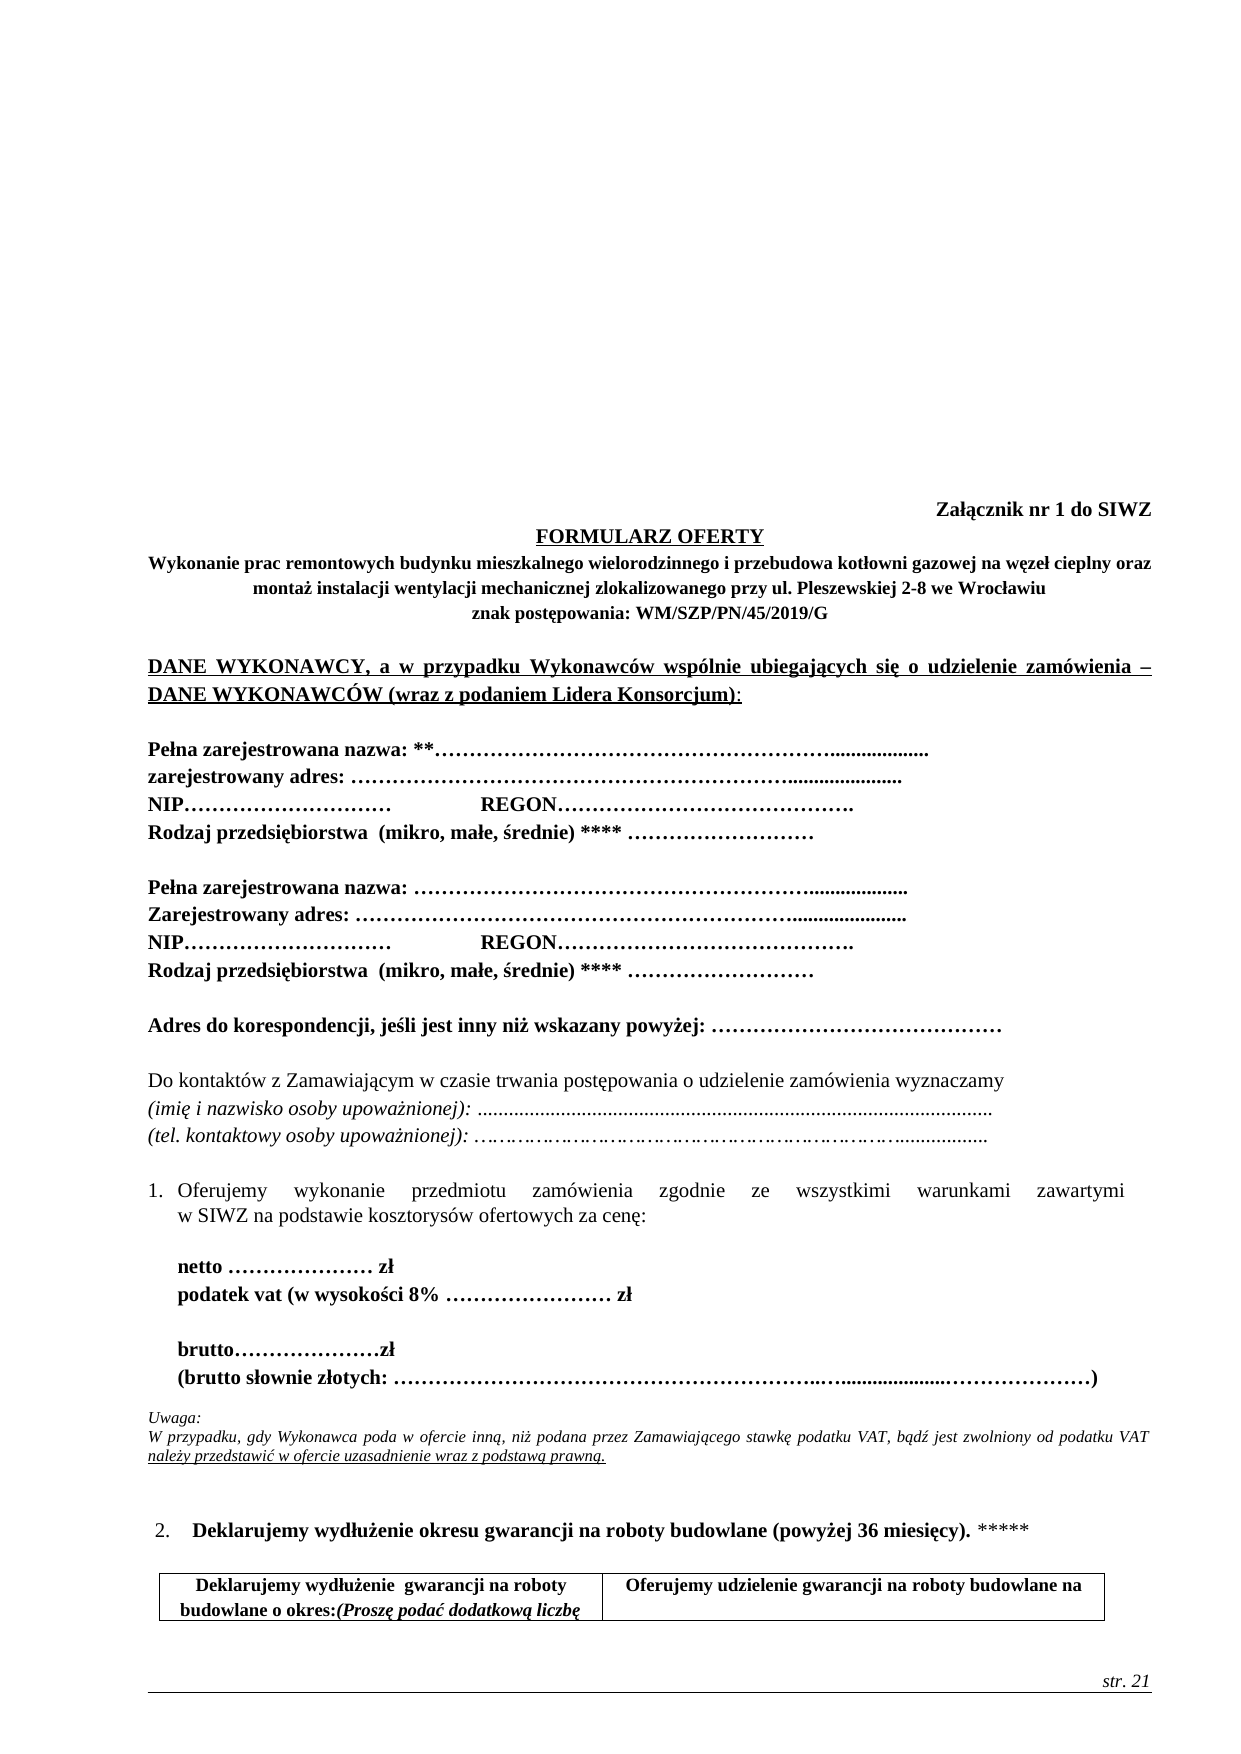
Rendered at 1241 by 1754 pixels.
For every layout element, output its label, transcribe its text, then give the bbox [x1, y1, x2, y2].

list Oferujemy wykonanie przedmiotu zamówienia zgodnie ze wszystkimi warunkami zawartymi w SIWZ na podstawie kosztorysów ofertowych za cenę: [148, 1178, 1152, 1227]
text FORMULARZ OFERTY [148, 524, 1152, 548]
text brutto…………………zł [177, 1337, 1152, 1361]
text netto ………………… zł [177, 1254, 1152, 1278]
text (imię i nazwisko osoby upoważnionej): ................................................................................................... [148, 1096, 1152, 1120]
text (brutto słownie złotych: ……………………………………………………..…....................…………………) [177, 1364, 1152, 1389]
text DANE WYKONAWCY, a w przypadku Wykonawców wspólnie ubiegających się o udzielenie zamówienia – DANE WYKONAWCÓW (wraz z podaniem Lidera Konsorcjum): [148, 676, 1152, 706]
text Rodzaj przedsiębiorstwa (mikro, małe, średnie) **** ……………………… [148, 819, 1152, 844]
text Uwaga: [148, 1408, 1152, 1427]
text Pełna zarejestrowana nazwa: …………………………………………………................... [148, 875, 1152, 899]
text podatek vat (w wysokości 8% …………………… zł [177, 1282, 1152, 1306]
text Adres do korespondencji, jeśli jest inny niż wskazany powyżej: …………………………………… [148, 1013, 1152, 1037]
text znak postępowania: WM/SZP/PN/45/2019/G [148, 602, 1152, 623]
text Pełna zarejestrowana nazwa: **…………………………………………………................... [148, 737, 1152, 761]
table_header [603, 1574, 1104, 1620]
text (tel. kontaktowy osoby upoważnionej): ……………………………………………………………................. [148, 1123, 1152, 1147]
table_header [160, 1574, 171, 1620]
text NIP………………………… REGON……………………………………. [148, 792, 1152, 816]
list Deklarujemy wydłużenie okresu gwarancji na roboty budowlane (powyżej 36 miesięcy). ***** [154, 1517, 1152, 1542]
text Do kontaktów z Zamawiającym w czasie trwania postępowania o udzielenie zamówienia wyznaczamy [148, 1068, 1152, 1092]
text zarejestrowany adres: ………………………………………………………...................... [148, 764, 1152, 788]
text DANE WYKONAWCY, a w przypadku Wykonawców wspólnie ubiegających się o udzielenie zamówienia – DANE WYKONAWCÓW (wraz z podaniem Lidera Konsorcjum): [148, 654, 1152, 675]
text Załącznik nr 1 do SIWZ [192, 497, 1152, 521]
text Wykonanie prac remontowych budynku mieszkalnego wielorodzinnego i przebudowa kotłowni gazowej na węzeł cieplny oraz montaż instalacji wentylacji mechanicznej zlokalizowanego przy ul. Pleszewskiej 2-8 we Wrocławiu [148, 552, 1152, 598]
text Zarejestrowany adres: ………………………………………………………...................... [148, 902, 1152, 926]
text Rodzaj przedsiębiorstwa (mikro, małe, średnie) **** ……………………… [148, 958, 1152, 982]
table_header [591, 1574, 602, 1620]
text W przypadku, gdy Wykonawca poda w ofercie inną, niż podana przez Zamawiającego stawkę podatku VAT, bądź jest zwolniony od podatku VAT należy przedstawić w ofercie uzasadnienie wraz z podstawą prawną. [148, 1427, 1152, 1465]
text NIP………………………… REGON……………………………………. [148, 930, 1152, 954]
